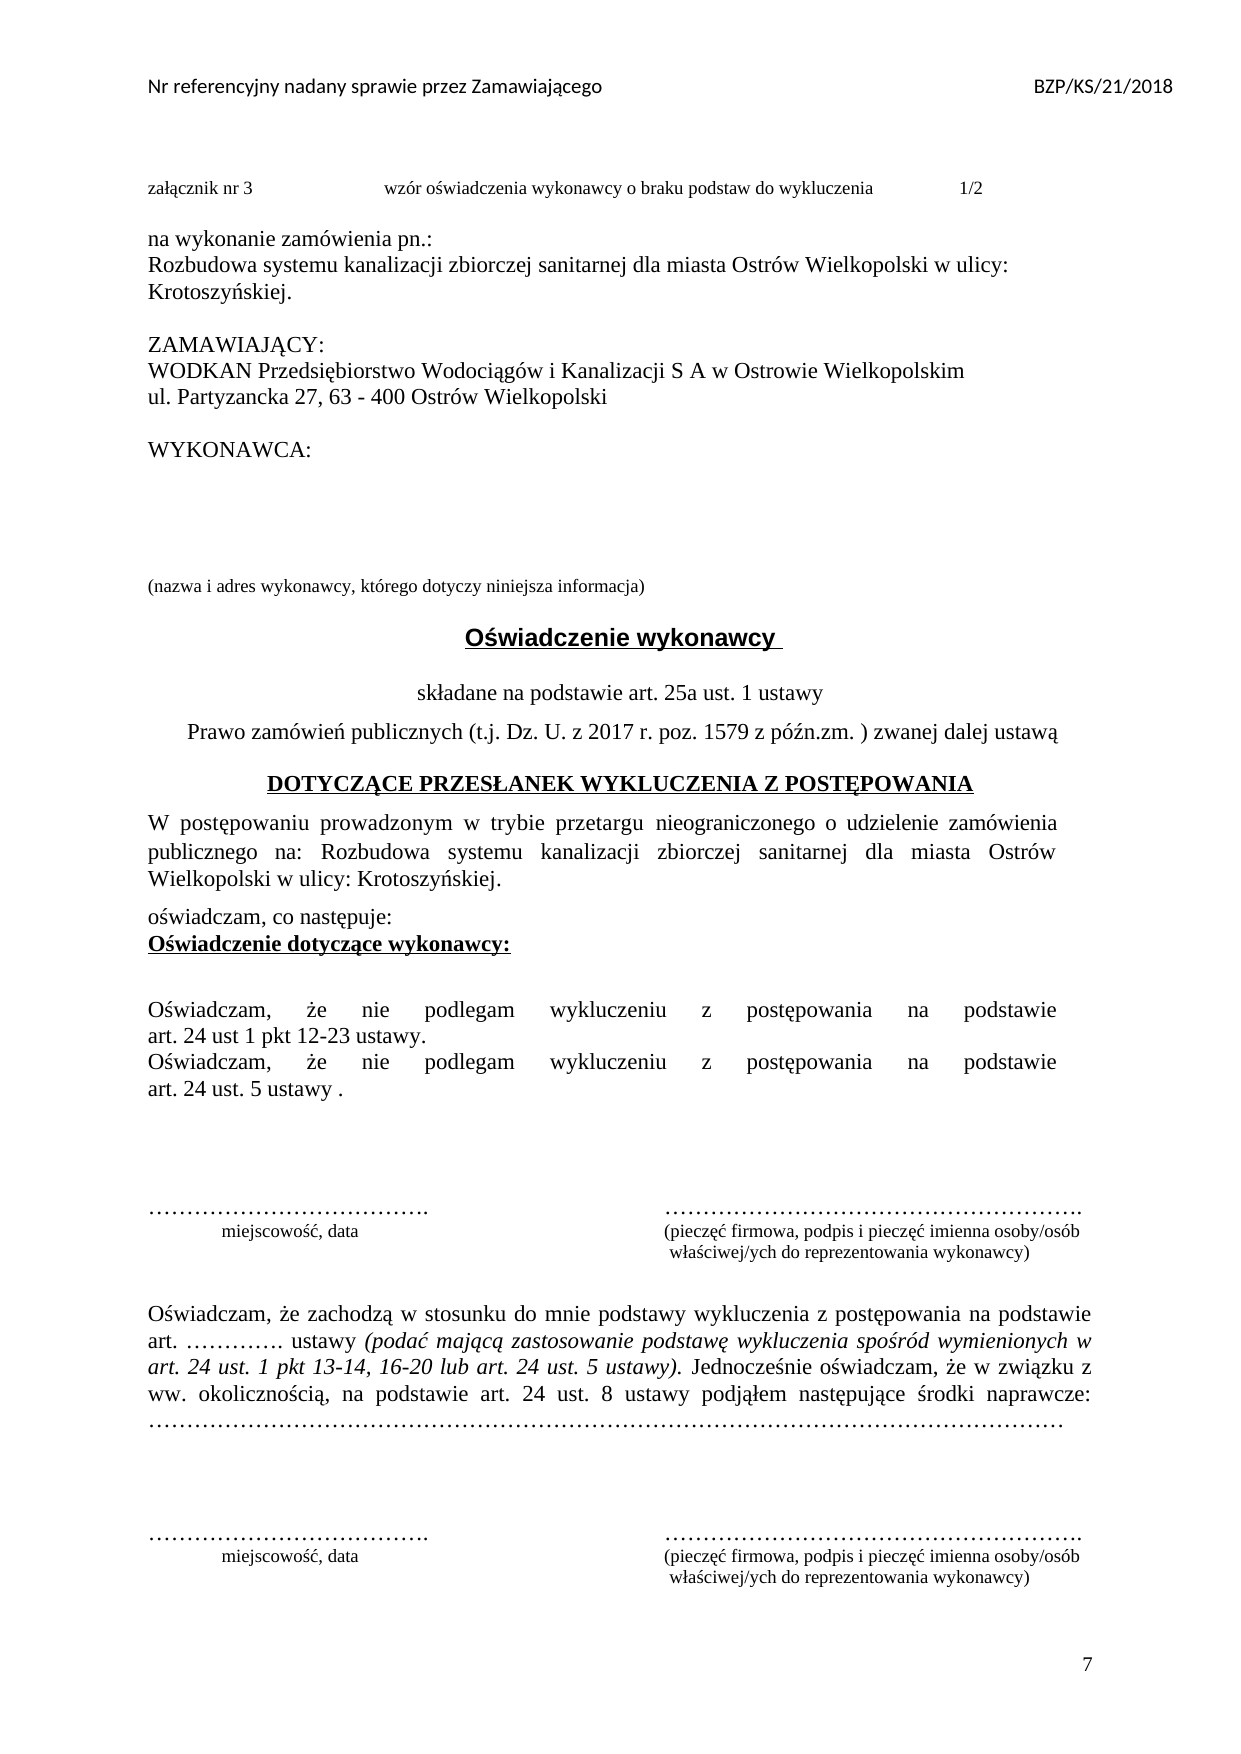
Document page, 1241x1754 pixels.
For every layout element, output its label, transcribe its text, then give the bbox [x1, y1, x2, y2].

text właściwej/ych do reprezentowania wykonawcy) [591, 1566, 1093, 1588]
list WYKONAWCA: [148, 436, 1093, 462]
text miejscowość, data (pieczęć firmowa, podpis i pieczęć imienna osoby/osób [148, 1545, 1093, 1566]
text Oświadczenie dotyczące wykonawcy: [148, 930, 1093, 956]
list (nazwa i adres wykonawcy, którego dotyczy niniejsza informacja) [148, 575, 1093, 597]
text Oświadczam, że zachodzą w stosunku do mnie podstawy wykluczenia z postępowania na podstawie art. …………. ustawy (podać mającą zastosowanie podstawę wykluczenia spośród wymienionych w art. 24 ust. 1 pkt 13-14, 16-20 lub art. 24 ust. 5 ustawy). Jednocześnie oświadczam, że w związku z ww. okolicznością, na podstawie art. 24 ust. 8 ustawy podjąłem następujące środki naprawcze: ………………………………………………………………………………………………………… [148, 1301, 1093, 1432]
text ZAMAWIAJĄCY: [148, 331, 1093, 357]
text Prawo zamówień publicznych (t.j. Dz. U. z 2017 r. poz. 1579 z późn.zm. ) zwanej dalej ustawą [148, 718, 1093, 744]
text Oświadczenie wykonawcy [148, 623, 1093, 652]
text Rozbudowa systemu kanalizacji zbiorczej sanitarnej dla miasta Ostrów Wielkopolski w ulicy: Krotoszyńskiej. [148, 252, 1057, 304]
text na wykonanie zamówienia pn.: [148, 225, 1093, 252]
text Oświadczam, że nie podlegam wykluczeniu z postępowania na podstawie art. 24 ust. 5 ustawy . [148, 1048, 1093, 1101]
text W postępowaniu prowadzonym w trybie przetargu nieograniczonego o udzielenie zamówienia publicznego na: Rozbudowa systemu kanalizacji zbiorczej sanitarnej dla miasta Ostrów Wielkopolski w ulicy: Krotoszyńskiej. [148, 809, 1057, 891]
text składane na podstawie art. 25a ust. 1 ustawy [148, 678, 1093, 705]
text Oświadczam, że nie podlegam wykluczeniu z postępowania na podstawie art. 24 ust 1 pkt 12-23 ustawy. [148, 996, 1093, 1048]
text oświadczam, co następuje: [148, 903, 1093, 930]
text ul. Partyzancka 27, 63 - 400 Ostrów Wielkopolski [148, 383, 1093, 410]
text właściwej/ych do reprezentowania wykonawcy) [591, 1241, 1093, 1263]
text DOTYCZĄCE PRZESŁANEK WYKLUCZENIA Z POSTĘPOWANIA [148, 770, 1093, 796]
text załącznik nr 3 wzór oświadczenia wykonawcy o braku podstaw do wykluczenia 1/2 [148, 177, 1093, 199]
text ………………………………. ………………………………………………. [148, 1193, 1093, 1219]
text miejscowość, data (pieczęć firmowa, podpis i pieczęć imienna osoby/osób [148, 1219, 1093, 1241]
text ………………………………. ………………………………………………. [148, 1518, 1093, 1545]
text WODKAN Przedsiębiorstwo Wodociągów i Kanalizacji S A w Ostrowie Wielkopolskim [148, 357, 1093, 383]
